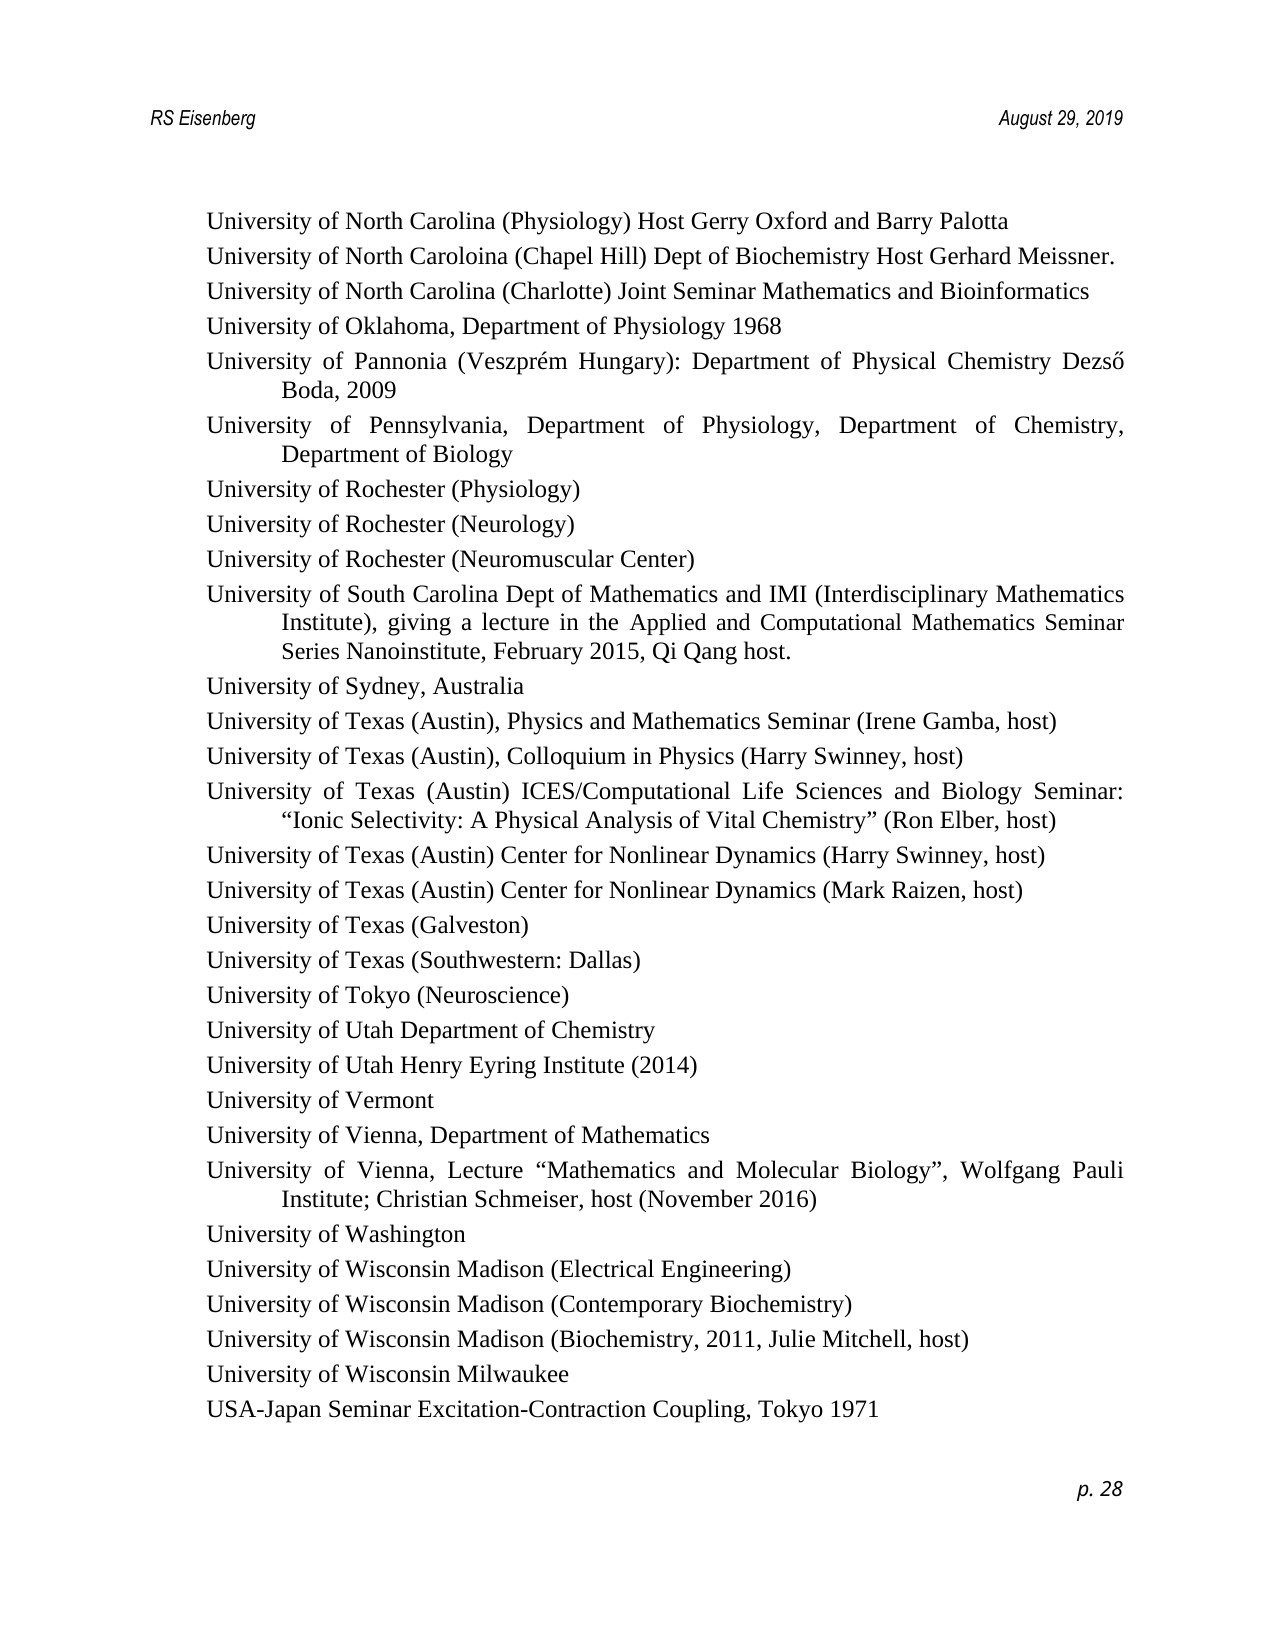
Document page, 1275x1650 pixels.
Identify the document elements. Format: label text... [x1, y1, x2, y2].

text University of Sydney, Australia [206, 671, 1125, 700]
text University of Texas (Austin), Colloquium in Physics (Harry Swinney, host) [206, 741, 1125, 770]
text University of Texas (Austin) Center for Nonlinear Dynamics (Mark Raizen, host) [206, 875, 1125, 904]
text University of Wisconsin Madison (Contemporary Biochemistry) [206, 1289, 1125, 1317]
text University of Washington [206, 1219, 1125, 1247]
text University of Utah Department of Chemistry [206, 1015, 1125, 1044]
text University of North Carolina (Physiology) Host Gerry Oxford and Barry Palotta [206, 206, 1125, 235]
text University of Texas (Galveston) [206, 910, 1125, 939]
text University of Rochester (Neuromuscular Center) [206, 544, 1125, 572]
text University of Vienna, Lecture “Mathematics and Molecular Biology”, Wolfgang Pauli Institute; Christian Schmeiser, host (November 2016) [206, 1155, 1125, 1212]
text University of Wisconsin Madison (Biochemistry, 2011, Julie Mitchell, host) [206, 1324, 1125, 1352]
text University of Vienna, Department of Mathematics [206, 1120, 1125, 1149]
text University of Pennsylvania, Department of Physiology, Department of Chemistry, Department of Biology [206, 410, 1125, 467]
text USA-Japan Seminar Excitation-Contraction Coupling, Tokyo 1971 [206, 1394, 1125, 1422]
text University of Vermont [206, 1085, 1125, 1114]
text University of Texas (Austin), Physics and Mathematics Seminar (Irene Gamba, host) [206, 706, 1125, 735]
text University of South Carolina Dept of Mathematics and IMI (Interdisciplinary Mathematics Institute), giving a lecture in the Applied and Computational Mathematics Seminar Series Nanoinstitute, February 2015, Qi Qang host. [206, 579, 1125, 665]
text University of Texas (Austin) Center for Nonlinear Dynamics (Harry Swinney, host) [206, 840, 1125, 869]
text University of Wisconsin Madison (Electrical Engineering) [206, 1254, 1125, 1282]
text University of Pannonia (Veszprém Hungary): Department of Physical Chemistry Dezső Boda, 2009 [206, 346, 1125, 404]
text University of Utah Henry Eyring Institute (2014) [206, 1050, 1125, 1079]
text University of Texas (Southwestern: Dallas) [206, 945, 1125, 974]
text University of Rochester (Physiology) [206, 474, 1125, 502]
text University of Wisconsin Milwaukee [206, 1359, 1125, 1387]
text University of North Caroloina (Chapel Hill) Dept of Biochemistry Host Gerhard Meissner. [206, 241, 1125, 270]
text University of Rochester (Neurology) [206, 509, 1125, 537]
text University of Tokyo (Neuroscience) [206, 980, 1125, 1009]
text University of North Carolina (Charlotte) Joint Seminar Mathematics and Bioinformatics [206, 276, 1125, 305]
text University of Texas (Austin) ICES/Computational Life Sciences and Biology Seminar: “Ionic Selectivity: A Physical Analysis of Vital Chemistry” (Ron Elber, host) [206, 776, 1125, 834]
text University of Oklahoma, Department of Physiology 1968 [206, 311, 1125, 340]
